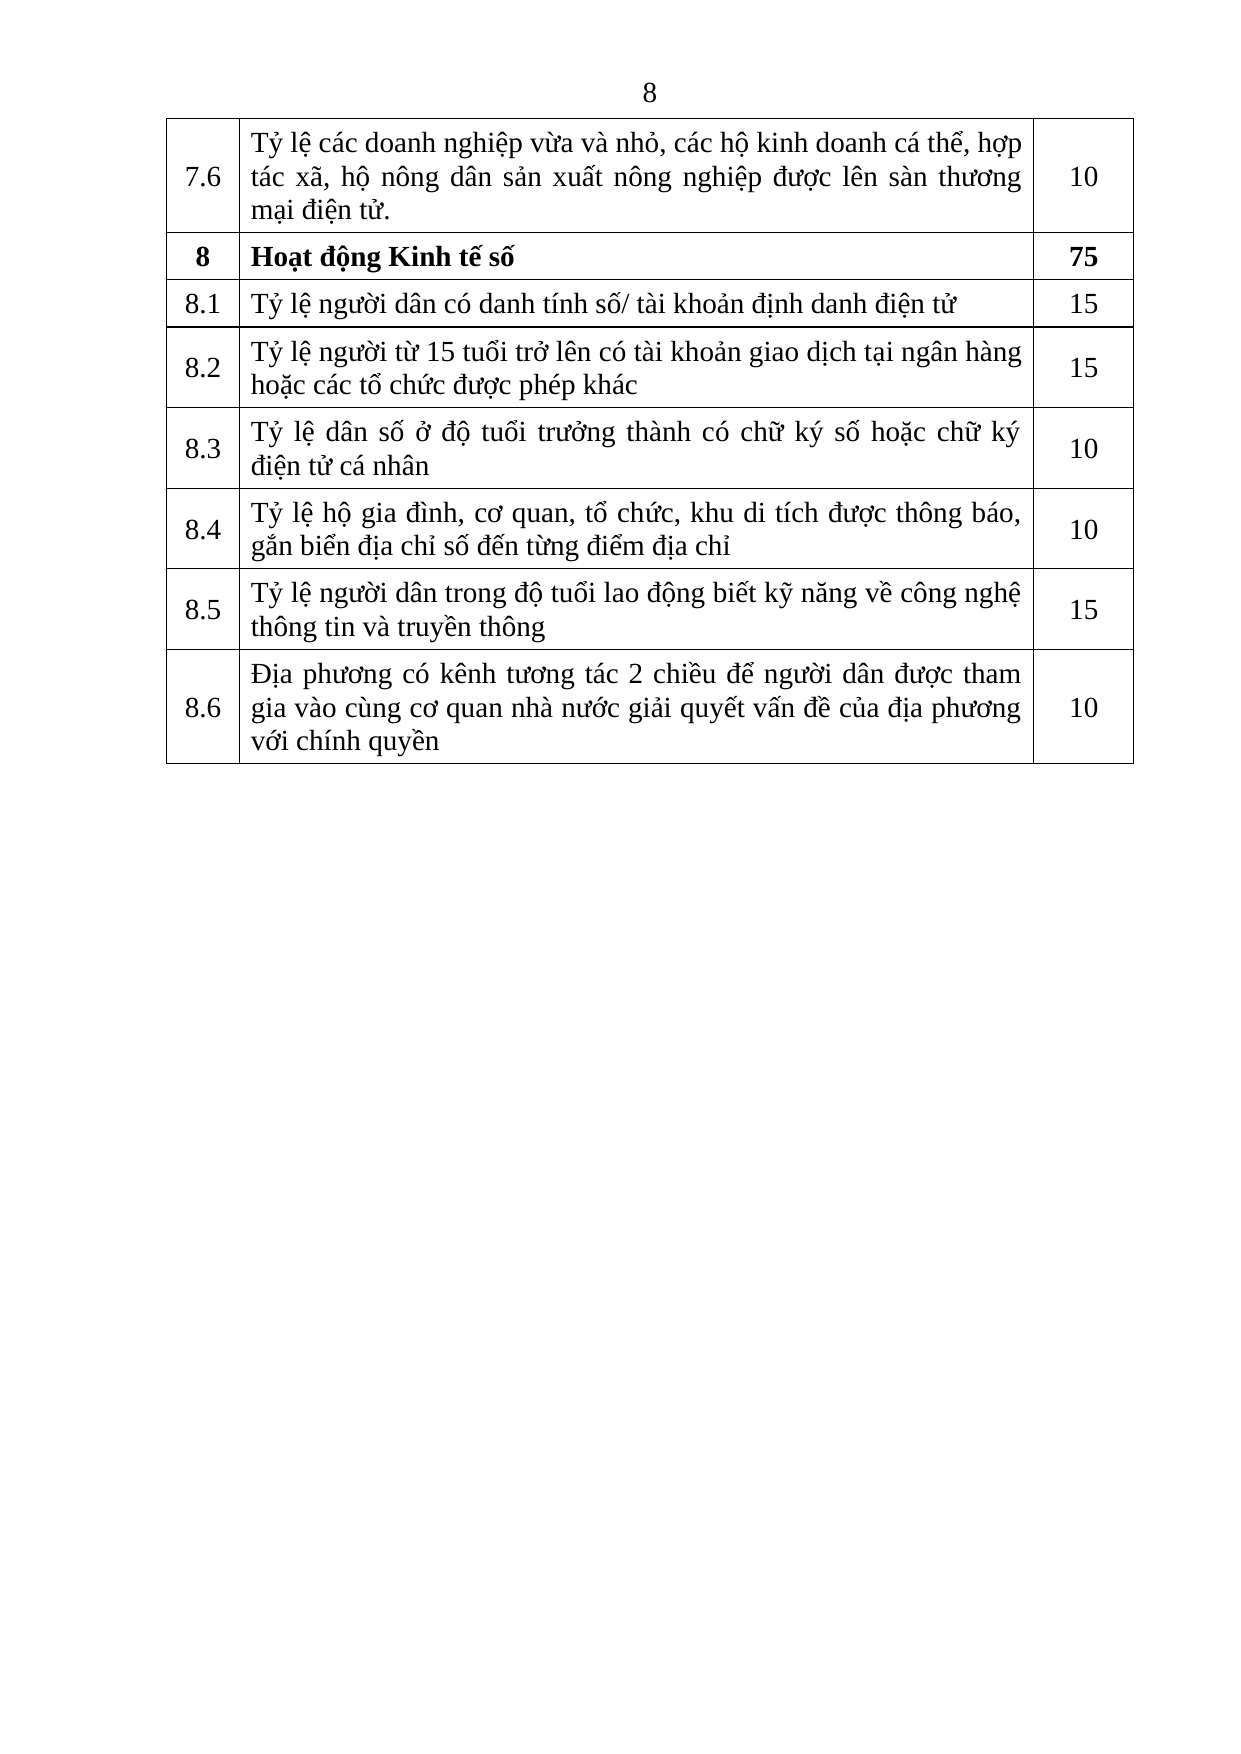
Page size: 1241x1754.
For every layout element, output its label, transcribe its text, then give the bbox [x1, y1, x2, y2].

table_cell 8.6 [167, 650, 239, 763]
table_cell 8.2 [167, 328, 239, 407]
table_cell 8.3 [167, 408, 239, 488]
table_cell 10 [1034, 650, 1133, 763]
table_cell 8 [167, 233, 239, 279]
table_cell 8.5 [167, 569, 239, 649]
table_cell Tỷ lệ dân số ở độ tuổi trưởng thành có chữ ký số hoặc chữ ký điện tử cá nhân [240, 408, 1033, 488]
table_cell 8.1 [167, 280, 239, 326]
table_cell Tỷ lệ người dân có danh tính số/ tài khoản định danh điện tử [240, 280, 1033, 326]
table_cell Tỷ lệ các doanh nghiệp vừa và nhỏ, các hộ kinh doanh cá thể, hợp tác xã, hộ nông dân sản xuất nông nghiệp được lên sàn thương mại điện tử. [240, 119, 1033, 232]
table_cell 15 [1034, 328, 1133, 407]
table_cell 75 [1034, 233, 1133, 279]
table_cell 8.4 [167, 489, 239, 568]
table_cell Tỷ lệ người từ 15 tuổi trở lên có tài khoản giao dịch tại ngân hàng hoặc các tổ chức được phép khác [240, 328, 1033, 407]
table_cell Tỷ lệ hộ gia đình, cơ quan, tổ chức, khu di tích được thông báo, gắn biển địa chỉ số đến từng điểm địa chỉ [240, 489, 1033, 568]
table_cell 15 [1034, 569, 1133, 649]
table_cell 10 [1034, 489, 1133, 568]
table_cell 15 [1034, 280, 1133, 326]
table_cell 10 [1034, 119, 1133, 232]
table_cell Địa phương có kênh tương tác 2 chiều để người dân được tham gia vào cùng cơ quan nhà nước giải quyết vấn đề của địa phương với chính quyền [240, 650, 1033, 763]
table_cell 7.6 [167, 119, 239, 232]
table_cell Hoạt động Kinh tế số [240, 233, 1033, 279]
table_cell Tỷ lệ người dân trong độ tuổi lao động biết kỹ năng về công nghệ thông tin và truyền thông [240, 569, 1033, 649]
table_cell 10 [1034, 408, 1133, 488]
